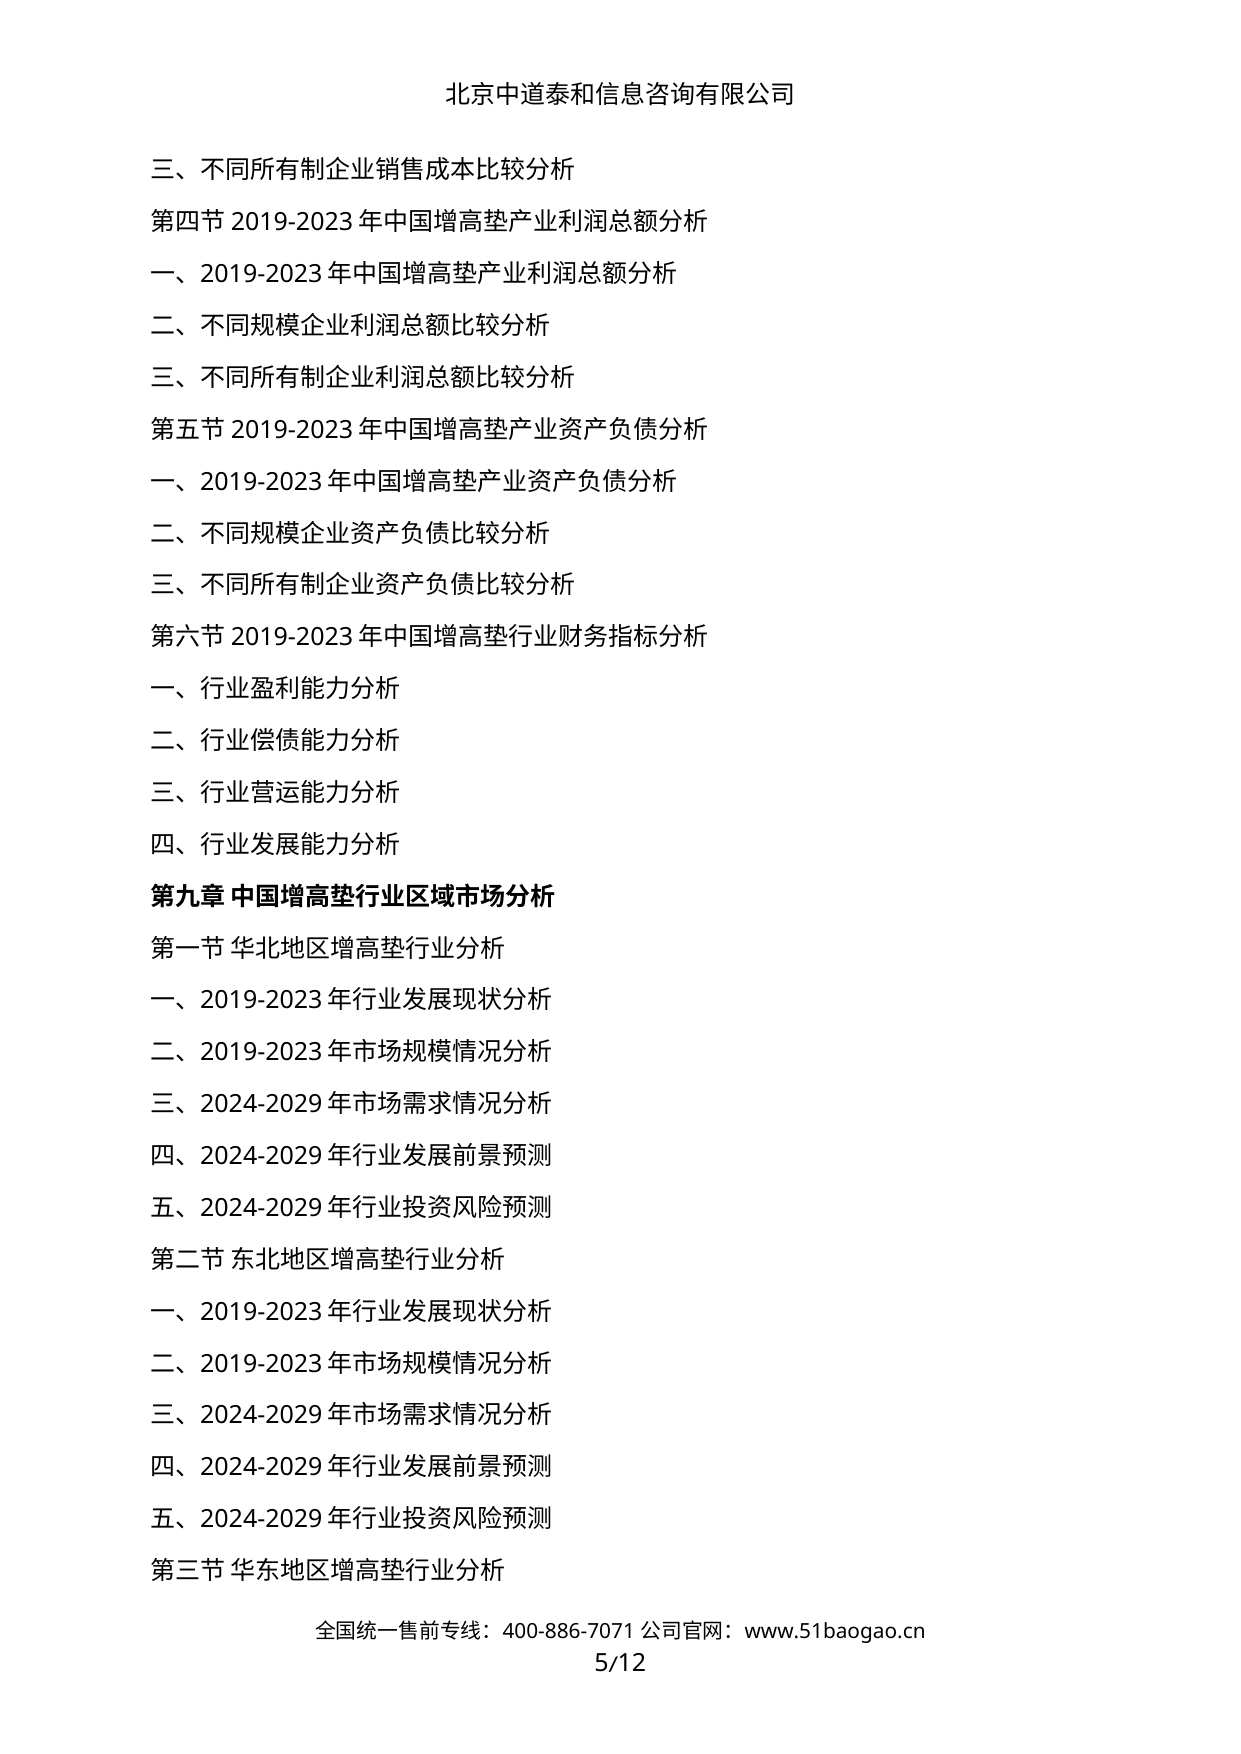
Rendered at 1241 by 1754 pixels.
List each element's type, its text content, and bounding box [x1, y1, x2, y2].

text 二、2019-2023年市场规模情况分析 [150, 1032, 1090, 1068]
text 第四节 2019-2023年中国增高垫产业利润总额分析 [150, 202, 1090, 238]
text 四、2024-2029年行业发展前景预测 [150, 1136, 1090, 1172]
text 四、2024-2029年行业发展前景预测 [150, 1447, 1090, 1483]
text 二、行业偿债能力分析 [150, 721, 1090, 757]
text 三、2024-2029年市场需求情况分析 [150, 1084, 1090, 1120]
text 一、2019-2023年中国增高垫产业资产负债分析 [150, 461, 1090, 497]
text 三、不同所有制企业资产负债比较分析 [150, 565, 1090, 601]
text 二、不同规模企业利润总额比较分析 [150, 306, 1090, 342]
text 第一节 华北地区增高垫行业分析 [150, 928, 1090, 964]
text 一、行业盈利能力分析 [150, 669, 1090, 705]
text 第二节 东北地区增高垫行业分析 [150, 1239, 1090, 1276]
text 四、行业发展能力分析 [150, 824, 1090, 861]
text 五、2024-2029年行业投资风险预测 [150, 1499, 1090, 1535]
text 五、2024-2029年行业投资风险预测 [150, 1187, 1090, 1224]
text 一、2019-2023年行业发展现状分析 [150, 1291, 1090, 1327]
text 三、不同所有制企业销售成本比较分析 [150, 150, 1090, 186]
text 三、不同所有制企业利润总额比较分析 [150, 357, 1090, 394]
text 第三节 华东地区增高垫行业分析 [150, 1551, 1090, 1587]
text 三、行业营运能力分析 [150, 772, 1090, 809]
text 二、2019-2023年市场规模情况分析 [150, 1343, 1090, 1379]
text 第九章 中国增高垫行业区域市场分析 [150, 876, 1090, 912]
text 一、2019-2023年中国增高垫产业利润总额分析 [150, 254, 1090, 290]
text 一、2019-2023年行业发展现状分析 [150, 980, 1090, 1016]
text 二、不同规模企业资产负债比较分析 [150, 513, 1090, 549]
text 第五节 2019-2023年中国增高垫产业资产负债分析 [150, 409, 1090, 446]
text 三、2024-2029年市场需求情况分析 [150, 1395, 1090, 1431]
text 第六节 2019-2023年中国增高垫行业财务指标分析 [150, 617, 1090, 653]
